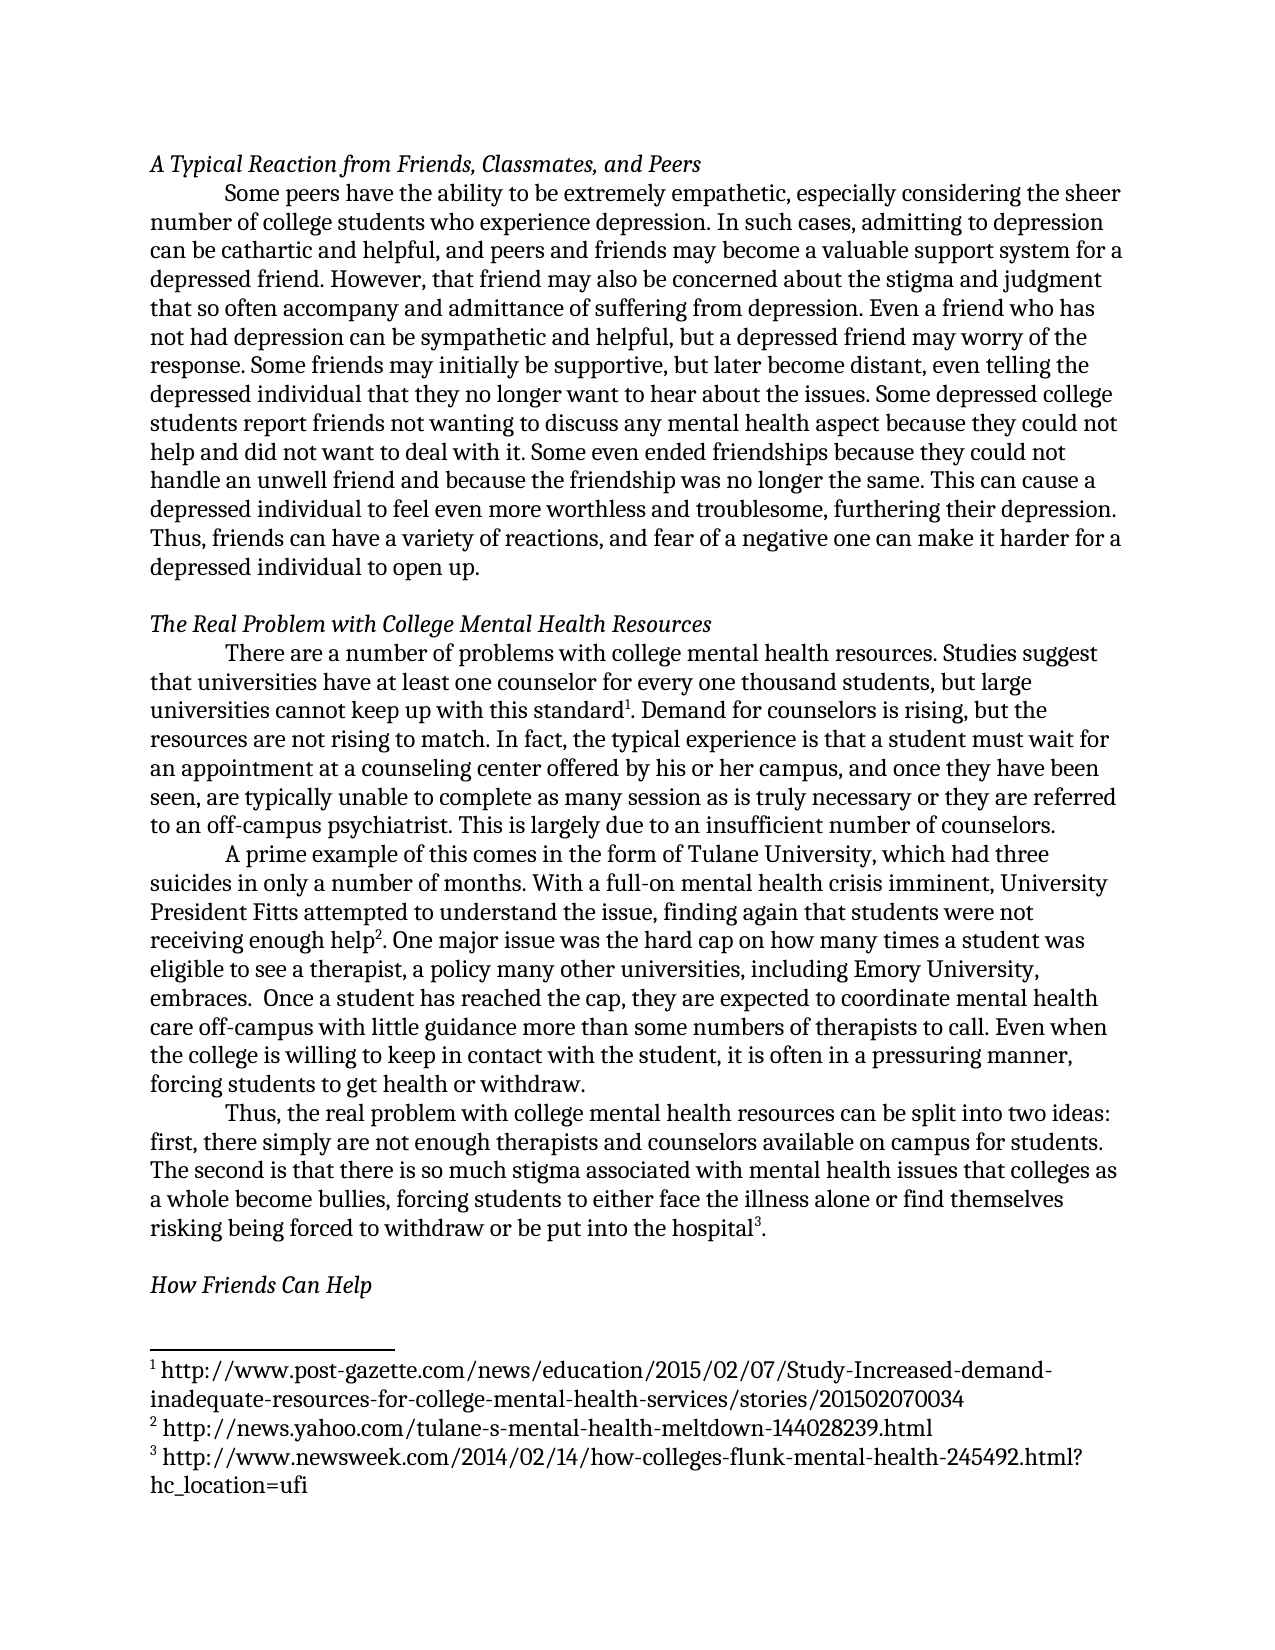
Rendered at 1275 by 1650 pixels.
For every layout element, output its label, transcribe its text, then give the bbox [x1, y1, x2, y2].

text How Friends Can Help [150, 1271, 1125, 1300]
text The Real Problem with College Mental Health Resources [150, 610, 1125, 639]
text There are a number of problems with college mental health resources. Studies suggest that universities have at least one counselor for every one thousand students, but large universities cannot keep up with this standard. Demand for counselors is rising, but the resources are not rising to match. In fact, the typical experience is that a student must wait for an appointment at a counseling center offered by his or her campus, and once they have been seen, are typically unable to complete as many session as is truly necessary or they are referred to an off-campus psychiatrist. This is largely due to an insufficient number of counselors. [150, 639, 1125, 840]
text A prime example of this comes in the form of Tulane University, which had three suicides in only a number of months. With a full-on mental health crisis imminent, University President Fitts attempted to understand the issue, finding again that students were not receiving enough help. One major issue was the hard cap on how many times a student was eligible to see a therapist, a policy many other universities, including Emory University, embraces. Once a student has reached the cap, they are expected to coordinate mental health care off-campus with little guidance more than some numbers of therapists to call. Even when the college is willing to keep in contact with the student, it is often in a pressuring manner, forcing students to get health or withdraw. [150, 840, 1125, 1099]
text Some peers have the ability to be extremely empathetic, especially considering the sheer number of college students who experience depression. In such cases, admitting to depression can be cathartic and helpful, and peers and friends may become a valuable support system for a depressed friend. However, that friend may also be concerned about the stigma and judgment that so often accompany and admittance of suffering from depression. Even a friend who has not had depression can be sympathetic and helpful, but a depressed friend may worry of the response. Some friends may initially be supportive, but later become distant, even telling the depressed individual that they no longer want to hear about the issues. Some depressed college students report friends not wanting to discuss any mental health aspect because they could not help and did not want to deal with it. Some even ended friendships because they could not handle an unwell friend and because the friendship was no longer the same. This can cause a depressed individual to feel even more worthless and troublesome, furthering their depression. Thus, friends can have a variety of reactions, and fear of a negative one can make it harder for a depressed individual to open up. [150, 179, 1125, 581]
text Thus, the real problem with college mental health resources can be split into two ideas: first, there simply are not enough therapists and counselors available on campus for students. The second is that there is so much stigma associated with mental health issues that colleges as a whole become bullies, forcing students to either face the illness alone or find themselves risking being forced to withdraw or be put into the hospital. [150, 1099, 1125, 1242]
text A Typical Reaction from Friends, Classmates, and Peers [150, 150, 1125, 179]
